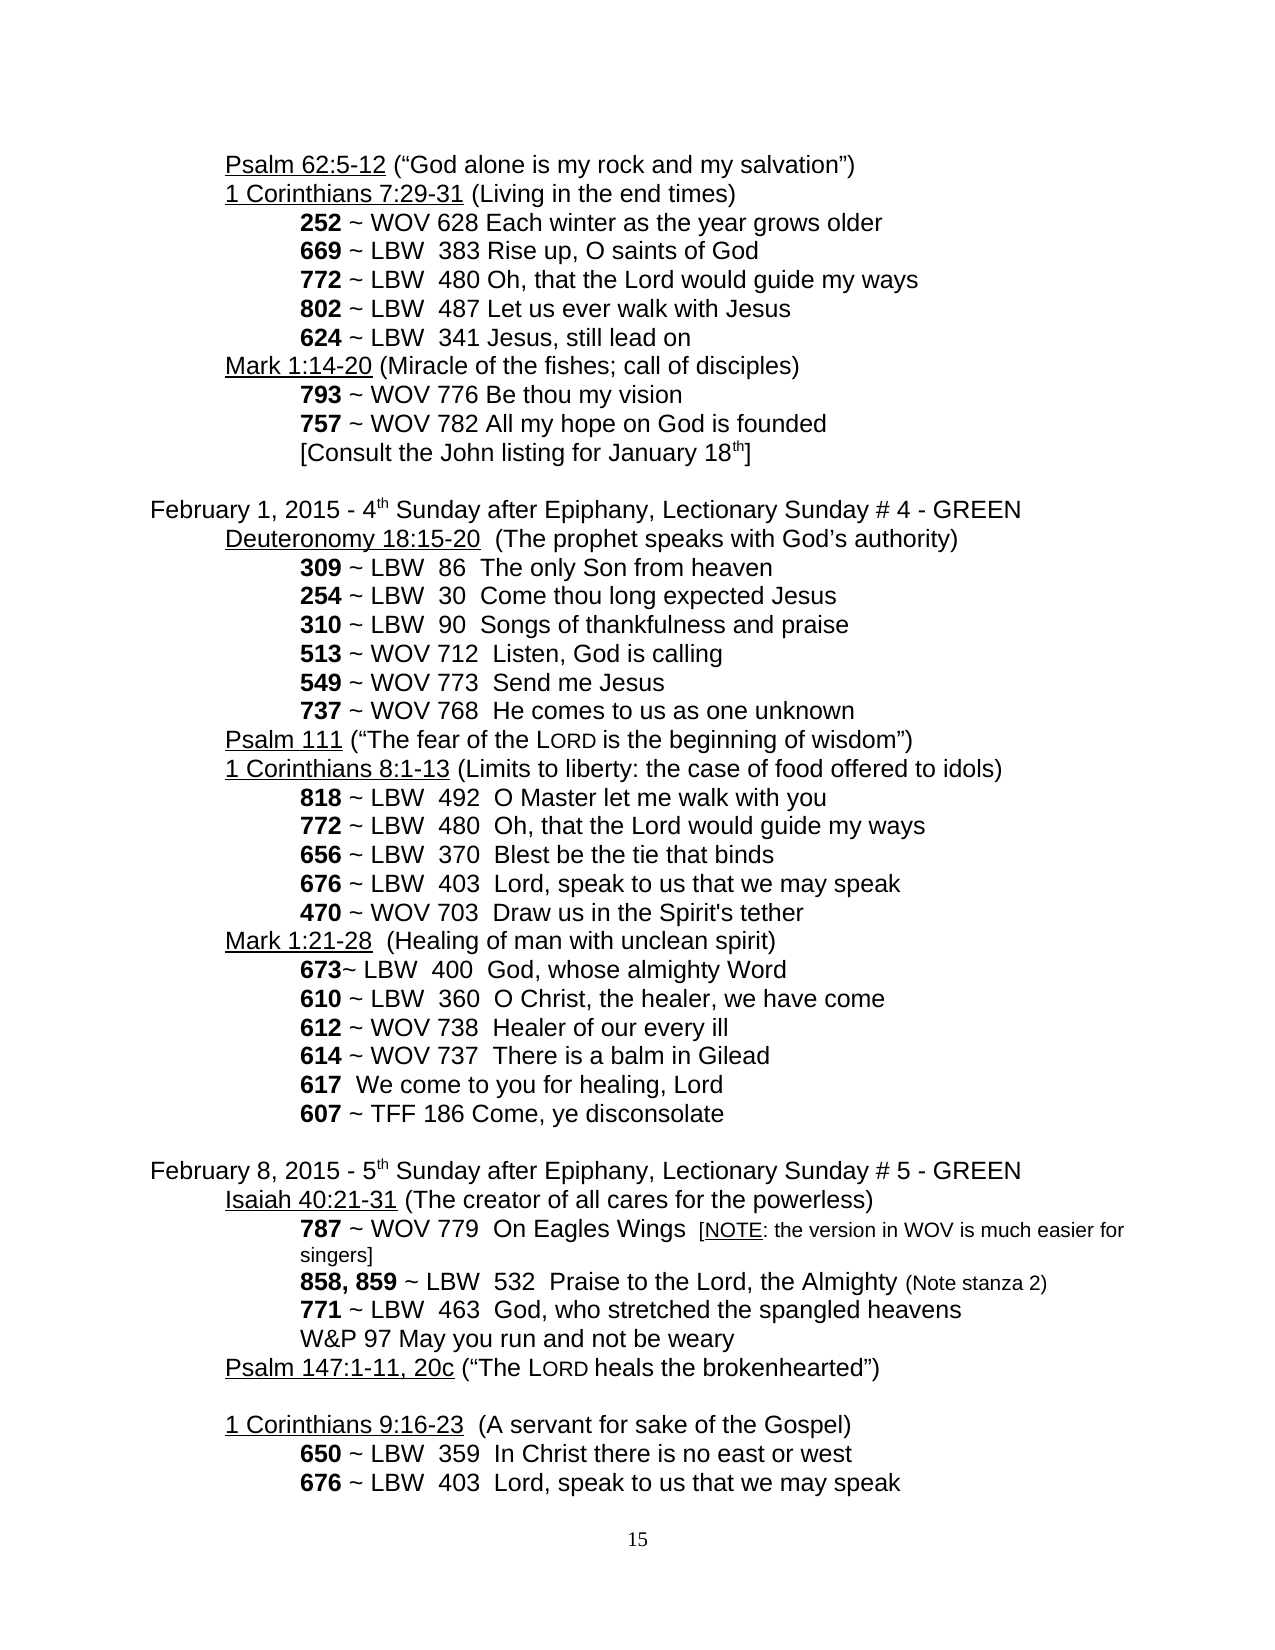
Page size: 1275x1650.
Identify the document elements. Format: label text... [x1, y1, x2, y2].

list 650 ~ LBW 359 In Christ there is no east or west [150, 1439, 1125, 1468]
list 310 ~ LBW 90 Songs of thankfulness and praise [150, 610, 1125, 639]
list 787 ~ WOV 779 On Eagles Wings [NOTE: the version in WOV is much easier for singers] [300, 1214, 1125, 1266]
list Psalm 111 (“The fear of the LORD is the beginning of wisdom”) [150, 725, 1125, 754]
list 771 ~ LBW 463 God, who stretched the spangled heavens [150, 1295, 1125, 1324]
list 254 ~ LBW 30 Come thou long expected Jesus [150, 581, 1125, 610]
list Mark 1:14-20 (Miracle of the fishes; call of disciples) [150, 351, 1125, 380]
list 656 ~ LBW 370 Blest be the tie that binds [150, 840, 1125, 869]
list 1 Corinthians 8:1-13 (Limits to liberty: the case of food offered to idols) [225, 754, 1125, 782]
list February 8, 2015 - 5th Sunday after Epiphany, Lectionary Sunday # 5 - GREEN [150, 1156, 1125, 1185]
list February 1, 2015 - 4th Sunday after Epiphany, Lectionary Sunday # 4 - GREEN [150, 495, 1125, 524]
list 309 ~ LBW 86 The only Son from heaven [150, 552, 1125, 581]
list 624 ~ LBW 341 Jesus, still lead on [150, 322, 1125, 351]
list 617 We come to you for healing, Lord [150, 1070, 1125, 1099]
list 252 ~ WOV 628 Each winter as the year grows older [150, 207, 1125, 236]
list Deuteronomy 18:15-20 (The prophet speaks with God’s authority) [225, 524, 1125, 552]
list Isaiah 40:21-31 (The creator of all cares for the powerless) [225, 1185, 1125, 1214]
list 1 Corinthians 9:16-23 (A servant for sake of the Gospel) [225, 1410, 1125, 1439]
list 607 ~ TFF 186 Come, ye disconsolate [150, 1099, 1125, 1127]
list 513 ~ WOV 712 Listen, God is calling [150, 639, 1125, 667]
list [Consult the John listing for January 18th] [150, 437, 1125, 466]
list 610 ~ LBW 360 O Christ, the healer, we have come [150, 984, 1125, 1012]
list 772 ~ LBW 480 Oh, that the Lord would guide my ways [150, 811, 1125, 840]
list 614 ~ WOV 737 There is a balm in Gilead [150, 1041, 1125, 1070]
list 673~ LBW 400 God, whose almighty Word [150, 955, 1125, 984]
list 772 ~ LBW 480 Oh, that the Lord would guide my ways [150, 265, 1125, 294]
list 858, 859 ~ LBW 532 Praise to the Lord, the Almighty (Note stanza 2) [150, 1266, 1125, 1295]
list 612 ~ WOV 738 Healer of our every ill [150, 1012, 1125, 1041]
list 676 ~ LBW 403 Lord, speak to us that we may speak [150, 1468, 1125, 1496]
list 818 ~ LBW 492 O Master let me walk with you [150, 782, 1125, 811]
list 793 ~ WOV 776 Be thou my vision [150, 380, 1125, 409]
list 669 ~ LBW 383 Rise up, O saints of God [150, 236, 1125, 265]
list 676 ~ LBW 403 Lord, speak to us that we may speak [150, 869, 1125, 897]
list Psalm 62:5-12 (“God alone is my rock and my salvation”) [150, 150, 1125, 179]
list W&P 97 May you run and not be weary [150, 1324, 1125, 1353]
list Mark 1:21-28 (Healing of man with unclean spirit) [225, 926, 1125, 955]
list 470 ~ WOV 703 Draw us in the Spirit's tether [150, 897, 1125, 926]
list 1 Corinthians 7:29-31 (Living in the end times) [150, 179, 1125, 207]
list 737 ~ WOV 768 He comes to us as one unknown [150, 696, 1125, 725]
list 757 ~ WOV 782 All my hope on God is founded [150, 409, 1125, 437]
list 802 ~ LBW 487 Let us ever walk with Jesus [150, 294, 1125, 322]
list 549 ~ WOV 773 Send me Jesus [150, 667, 1125, 696]
list Psalm 147:1-11, 20c (“The LORD heals the brokenhearted”) [150, 1353, 1125, 1381]
